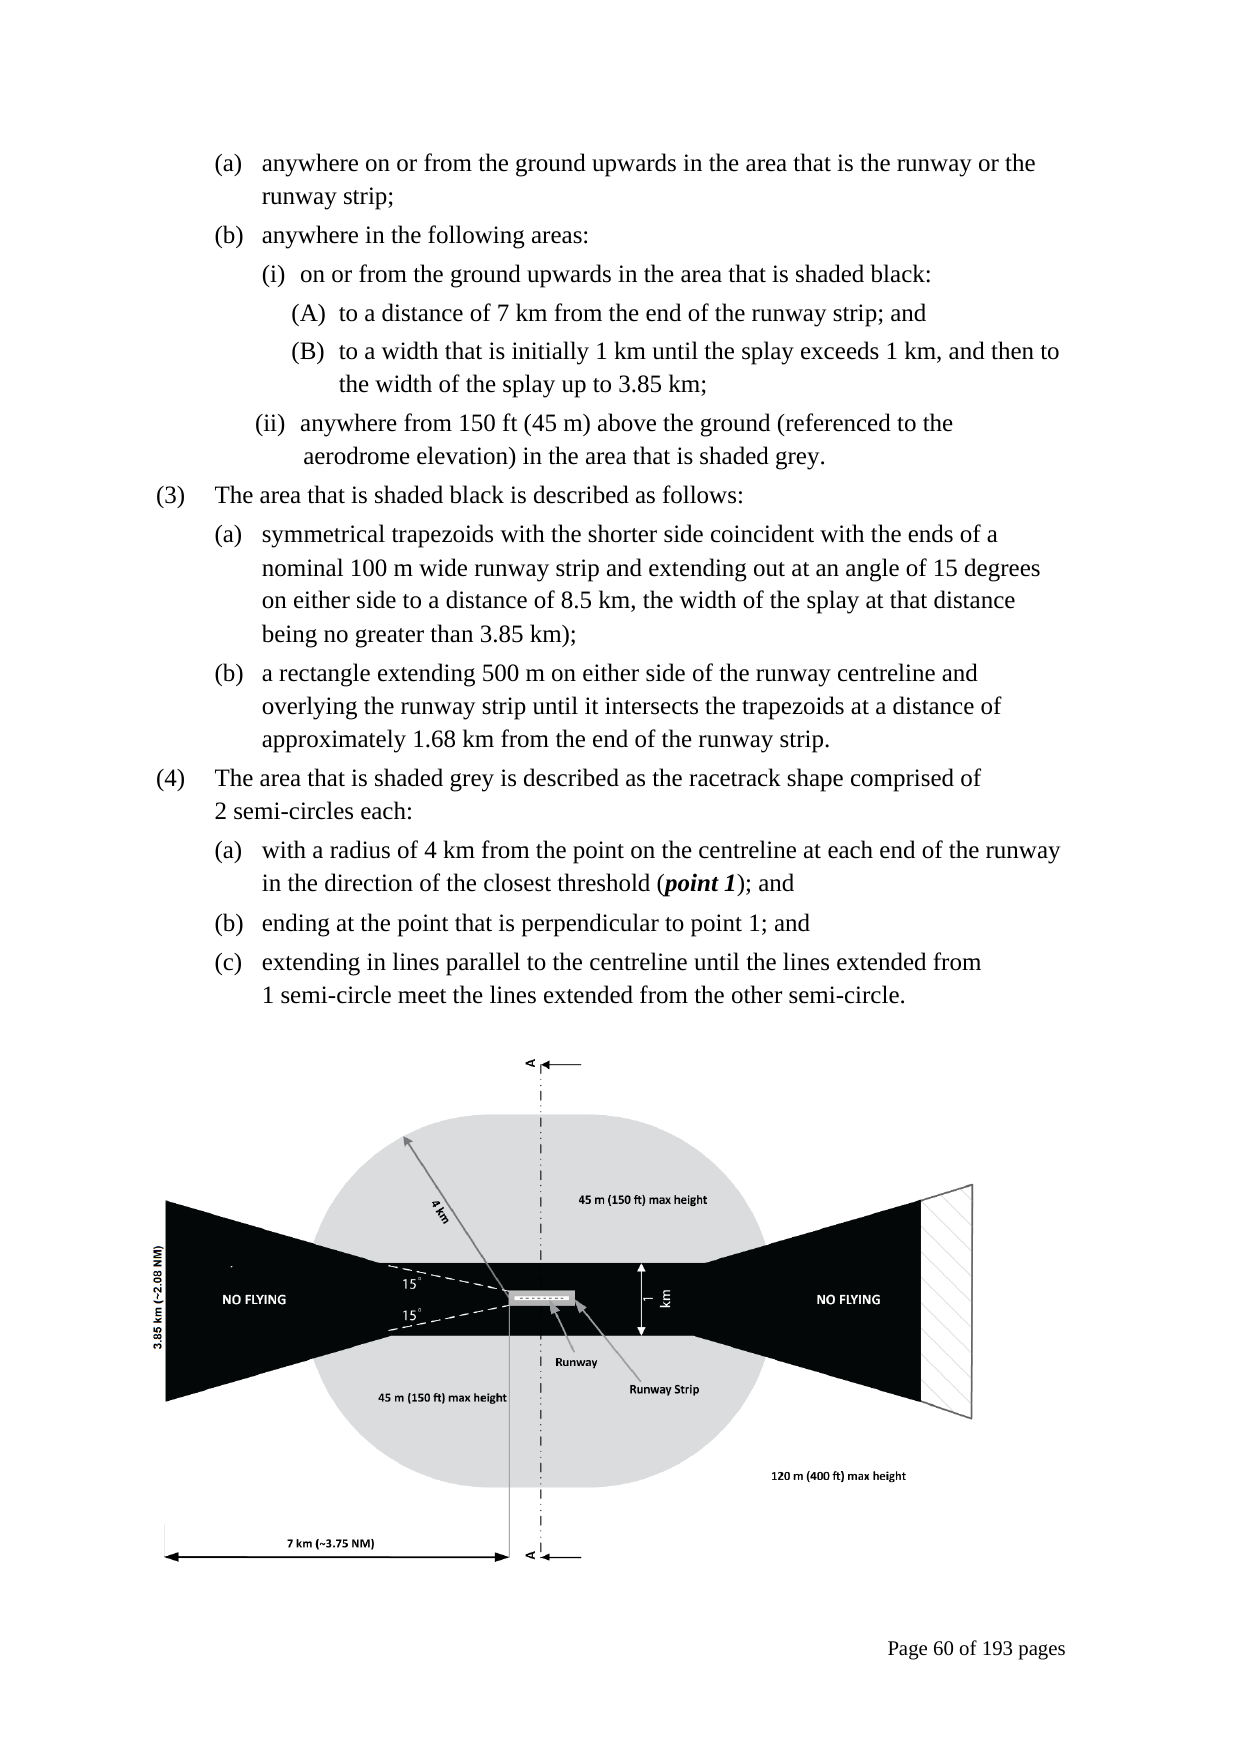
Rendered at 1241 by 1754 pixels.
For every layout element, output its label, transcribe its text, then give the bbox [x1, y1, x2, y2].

text (c) extending in lines parallel to the centreline until the lines extended from 1 semi-circle meet the lines extended from the other semi-circle. [214, 947, 1065, 1009]
text (ii) anywhere from 150 ft (45 m) above the ground (referenced to the aerodrome elevation) in the area that is shaded grey. [185, 408, 1065, 470]
text (B) to a width that is initially 1 km until the splay exceeds 1 km, and then to the width of the splay up to 3.85 km; [291, 336, 1065, 397]
text (b) ending at the point that is perpendicular to point 1; and [214, 908, 1065, 937]
text (3) The area that is shaded black is described as follows: [108, 480, 1065, 509]
text (a) anywhere on or from the ground upwards in the area that is the runway or the runway strip; [214, 148, 1065, 209]
text (A) to a distance of 7 km from the end of the runway strip; and [291, 298, 1065, 327]
text (i) on or from the ground upwards in the area that is shaded black: [185, 259, 1065, 288]
text (a) symmetrical trapezoids with the shorter side coincident with the ends of a nominal 100 m wide runway strip and extending out at an angle of 15 degrees on either side to a distance of 8.5 km, the width of the splay at that distance being no greater than 3.85 km); [214, 519, 1065, 647]
text (b) anywhere in the following areas: [214, 220, 1065, 249]
text (a) with a radius of 4 km from the point on the centreline at each end of the runway in the direction of the closest threshold (point 1); and [214, 836, 1065, 897]
text (b) a rectangle extending 500 m on either side of the runway centreline and overlying the runway strip until it intersects the trapezoids at a distance of approximately 1.68 km from the end of the runway strip. [214, 658, 1065, 753]
text (4) The area that is shaded grey is described as the racetrack shape comprised of 2 semi-circles each: [108, 763, 1065, 825]
picture [137, 1054, 991, 1565]
